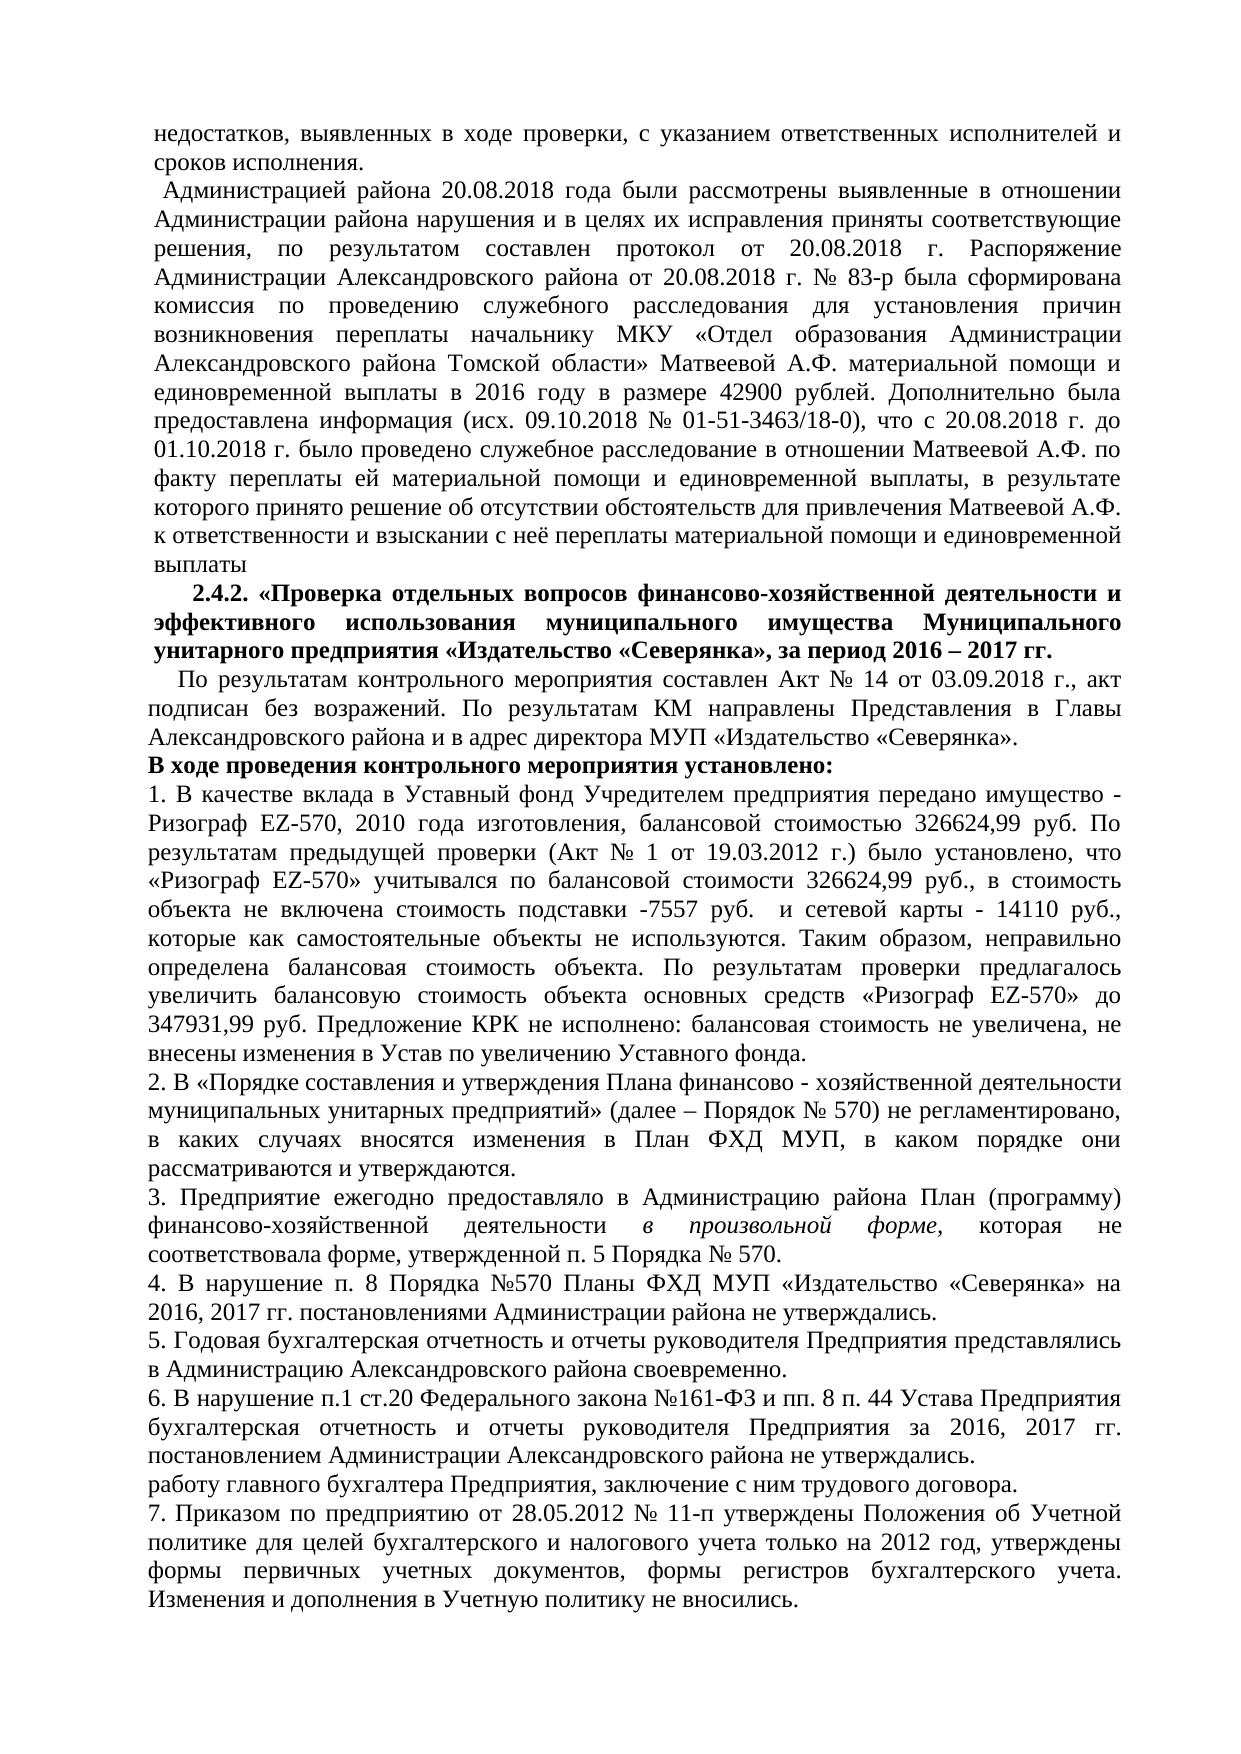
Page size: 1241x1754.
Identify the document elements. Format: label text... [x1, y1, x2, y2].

text По результатам контрольного мероприятия составлен Акт № 14 от 03.09.2018 г., акт подписан без возражений. По результатам КМ направлены Представления в Главы Александровского района и в адрес директора МУП «Издательство «Северянка». [148, 664, 1122, 751]
text работу главного бухгалтера Предприятия, заключение с ним трудового договора. [148, 1469, 1122, 1498]
text 1. В качестве вклада в Уставный фонд Учредителем предприятия передано имущество - Ризограф EZ-570, 2010 года изготовления, балансовой стоимостью 326624,99 руб. По результатам предыдущей проверки (Акт № 1 от 19.03.2012 г.) было установлено, что «Ризограф EZ-570» учитывался по балансовой стоимости 326624,99 руб., в стоимость объекта не включена стоимость подставки -7557 руб. и сетевой карты - 14110 руб., которые как самостоятельные объекты не используются. Таким образом, неправильно определена балансовая стоимость объекта. По результатам проверки предлагалось увеличить балансовую стоимость объекта основных средств «Ризограф EZ-570» до 347931,99 руб. Предложение КРК не исполнено: балансовая стоимость не увеличена, не внесены изменения в Устав по увеличению Уставного фонда. [148, 779, 1122, 1067]
text 2.4.2. «Проверка отдельных вопросов финансово-хозяйственной деятельности и эффективного использования муниципального имущества Муниципального унитарного предприятия «Издательство «Северянка», за период 2016 – 2017 гг. [153, 578, 1122, 664]
text 7. Приказом по предприятию от 28.05.2012 № 11-п утверждены Положения об Учетной политике для целей бухгалтерского и налогового учета только на 2012 год, утверждены формы первичных учетных документов, формы регистров бухгалтерского учета. Изменения и дополнения в Учетную политику не вносились. [148, 1498, 1122, 1613]
text В ходе проведения контрольного мероприятия установлено: [148, 751, 1122, 779]
text 5. Годовая бухгалтерская отчетность и отчеты руководителя Предприятия представлялись в Администрацию Александровского района своевременно. [148, 1326, 1122, 1383]
text 3. Предприятие ежегодно предоставляло в Администрацию района План (программу) финансово-хозяйственной деятельности в произвольной форме, которая не соответствовала форме, утвержденной п. 5 Порядка № 570. [148, 1182, 1122, 1268]
text 2. В «Порядке составления и утверждения Плана финансово - хозяйственной деятельности муниципальных унитарных предприятий» (далее – Порядок № 570) не регламентировано, в каких случаях вносятся изменения в План ФХД МУП, в каком порядке они рассматриваются и утверждаются. [148, 1067, 1122, 1182]
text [153, 118, 1122, 176]
text 4. В нарушение п. 8 Порядка №570 Планы ФХД МУП «Издательство «Северянка» на 2016, 2017 гг. постановлениями Администрации района не утверждались. [148, 1268, 1122, 1326]
text Администрацией района 20.08.2018 года были рассмотрены выявленные в отношении Администрации района нарушения и в целях их исправления приняты соответствующие решения, по результатом составлен протокол от 20.08.2018 г. Распоряжение Администрации Александровского района от 20.08.2018 г. № 83-р была сформирована комиссия по проведению служебного расследования для установления причин возникновения переплаты начальнику МКУ «Отдел образования Администрации Александровского района Томской области» Матвеевой А.Ф. материальной помощи и единовременной выплаты в 2016 году в размере 42900 рублей. Дополнительно была предоставлена информация (исх. 09.10.2018 № 01-51-3463/18-0), что с 20.08.2018 г. до 01.10.2018 г. было проведено служебное расследование в отношении Матвеевой А.Ф. по факту переплаты ей материальной помощи и единовременной выплаты, в результате которого принято решение об отсутствии обстоятельств для привлечения Матвеевой А.Ф. к ответственности и взыскании с неё переплаты материальной помощи и единовременной выплаты [153, 176, 1122, 578]
text 6. В нарушение п.1 ст.20 Федерального закона №161-ФЗ и пп. 8 п. 44 Устава Предприятия бухгалтерская отчетность и отчеты руководителя Предприятия за 2016, 2017 гг. постановлением Администрации Александровского района не утверждались. [148, 1383, 1122, 1469]
